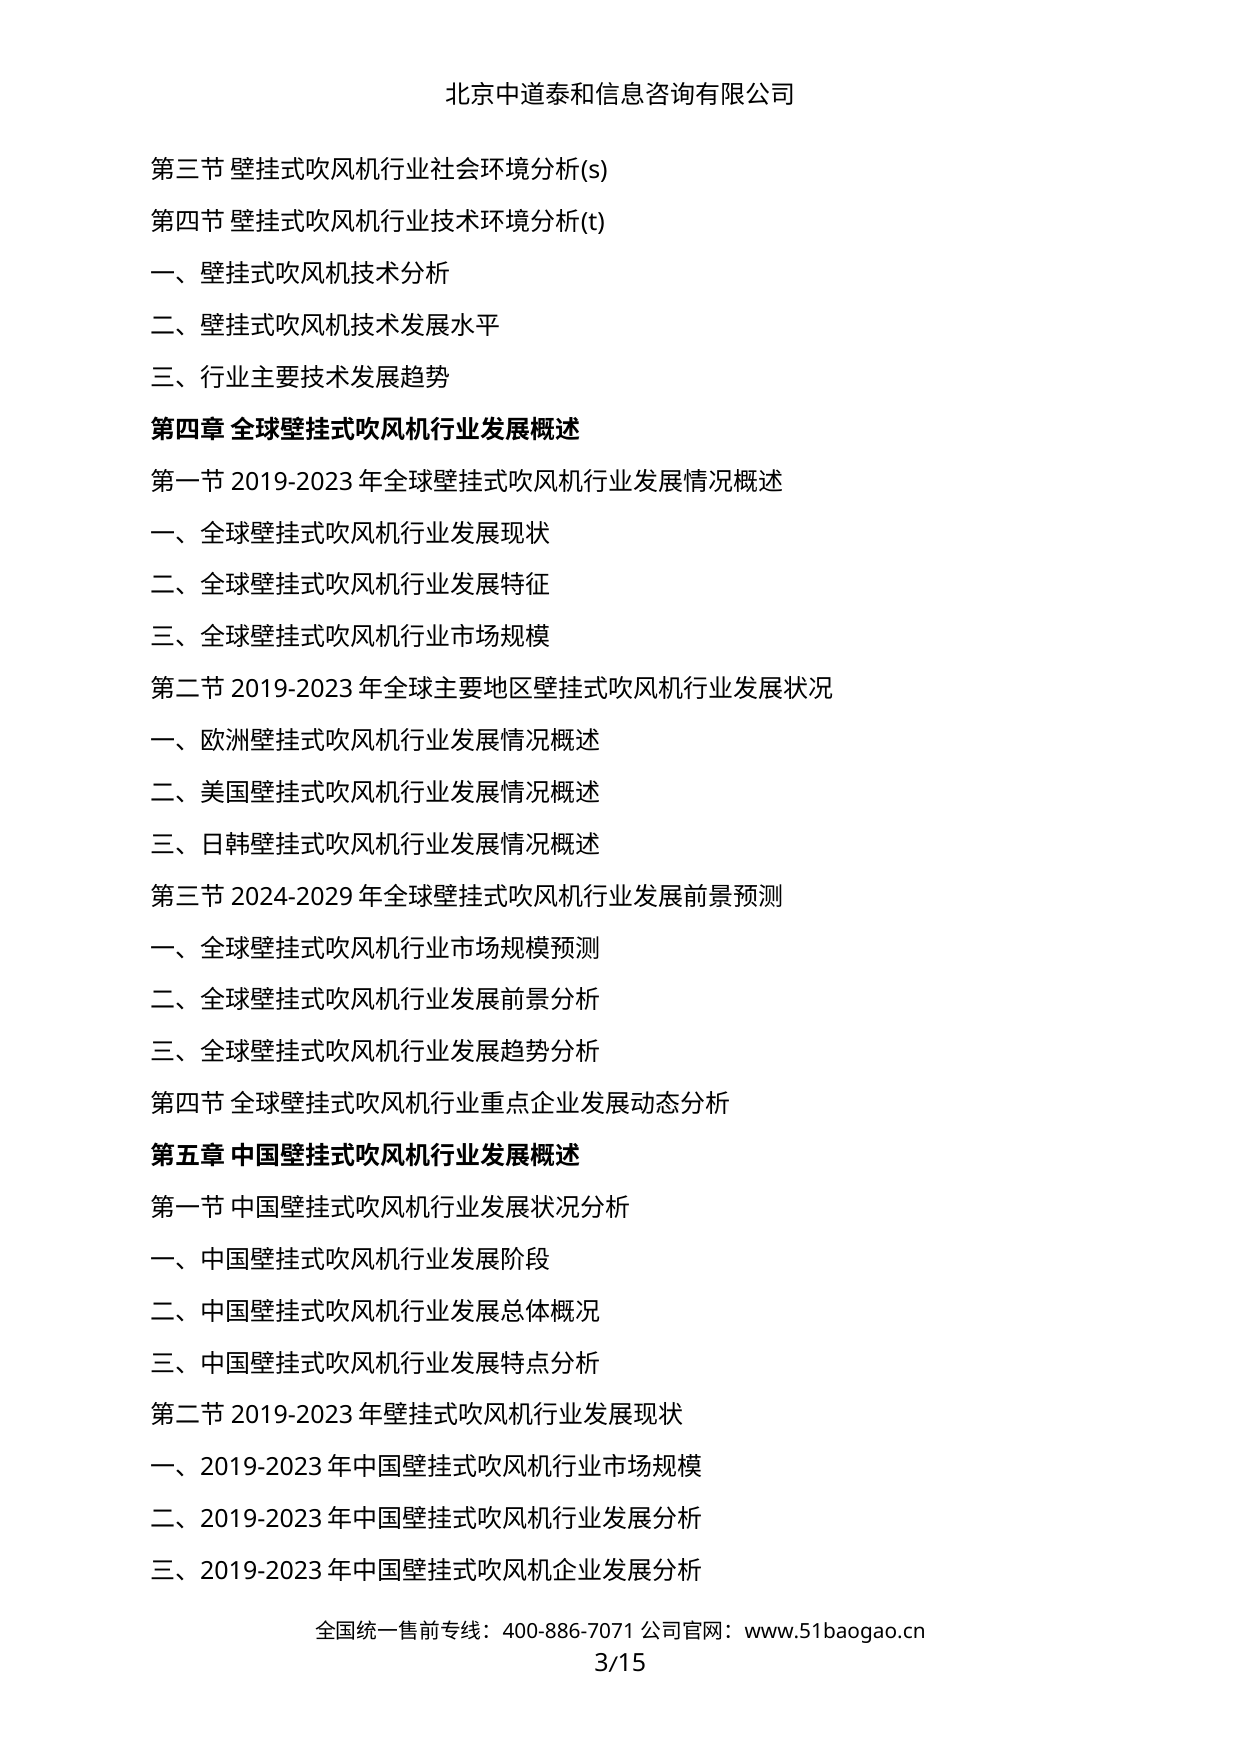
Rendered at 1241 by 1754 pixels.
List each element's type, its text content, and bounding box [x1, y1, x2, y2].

text 三、全球壁挂式吹风机行业发展趋势分析 [150, 1032, 1090, 1068]
text 第四章 全球壁挂式吹风机行业发展概述 [150, 409, 1090, 446]
text 二、中国壁挂式吹风机行业发展总体概况 [150, 1291, 1090, 1327]
text 第三节 壁挂式吹风机行业社会环境分析(s) [150, 150, 1090, 186]
text 一、壁挂式吹风机技术分析 [150, 254, 1090, 290]
text 一、全球壁挂式吹风机行业市场规模预测 [150, 928, 1090, 964]
text 二、壁挂式吹风机技术发展水平 [150, 306, 1090, 342]
text 三、2019-2023年中国壁挂式吹风机企业发展分析 [150, 1551, 1090, 1587]
text 三、全球壁挂式吹风机行业市场规模 [150, 617, 1090, 653]
text 三、中国壁挂式吹风机行业发展特点分析 [150, 1343, 1090, 1379]
text 第二节 2019-2023年全球主要地区壁挂式吹风机行业发展状况 [150, 669, 1090, 705]
text 第四节 壁挂式吹风机行业技术环境分析(t) [150, 202, 1090, 238]
text 第一节 2019-2023年全球壁挂式吹风机行业发展情况概述 [150, 461, 1090, 497]
text 一、中国壁挂式吹风机行业发展阶段 [150, 1239, 1090, 1276]
text 第五章 中国壁挂式吹风机行业发展概述 [150, 1136, 1090, 1172]
text 第三节 2024-2029年全球壁挂式吹风机行业发展前景预测 [150, 876, 1090, 912]
text 二、全球壁挂式吹风机行业发展前景分析 [150, 980, 1090, 1016]
text 一、欧洲壁挂式吹风机行业发展情况概述 [150, 721, 1090, 757]
text 二、2019-2023年中国壁挂式吹风机行业发展分析 [150, 1499, 1090, 1535]
text 第一节 中国壁挂式吹风机行业发展状况分析 [150, 1187, 1090, 1224]
text 三、日韩壁挂式吹风机行业发展情况概述 [150, 824, 1090, 861]
text 第四节 全球壁挂式吹风机行业重点企业发展动态分析 [150, 1084, 1090, 1120]
text 一、全球壁挂式吹风机行业发展现状 [150, 513, 1090, 549]
text 三、行业主要技术发展趋势 [150, 357, 1090, 394]
text 第二节 2019-2023年壁挂式吹风机行业发展现状 [150, 1395, 1090, 1431]
text 二、全球壁挂式吹风机行业发展特征 [150, 565, 1090, 601]
text 二、美国壁挂式吹风机行业发展情况概述 [150, 772, 1090, 809]
text 一、2019-2023年中国壁挂式吹风机行业市场规模 [150, 1447, 1090, 1483]
